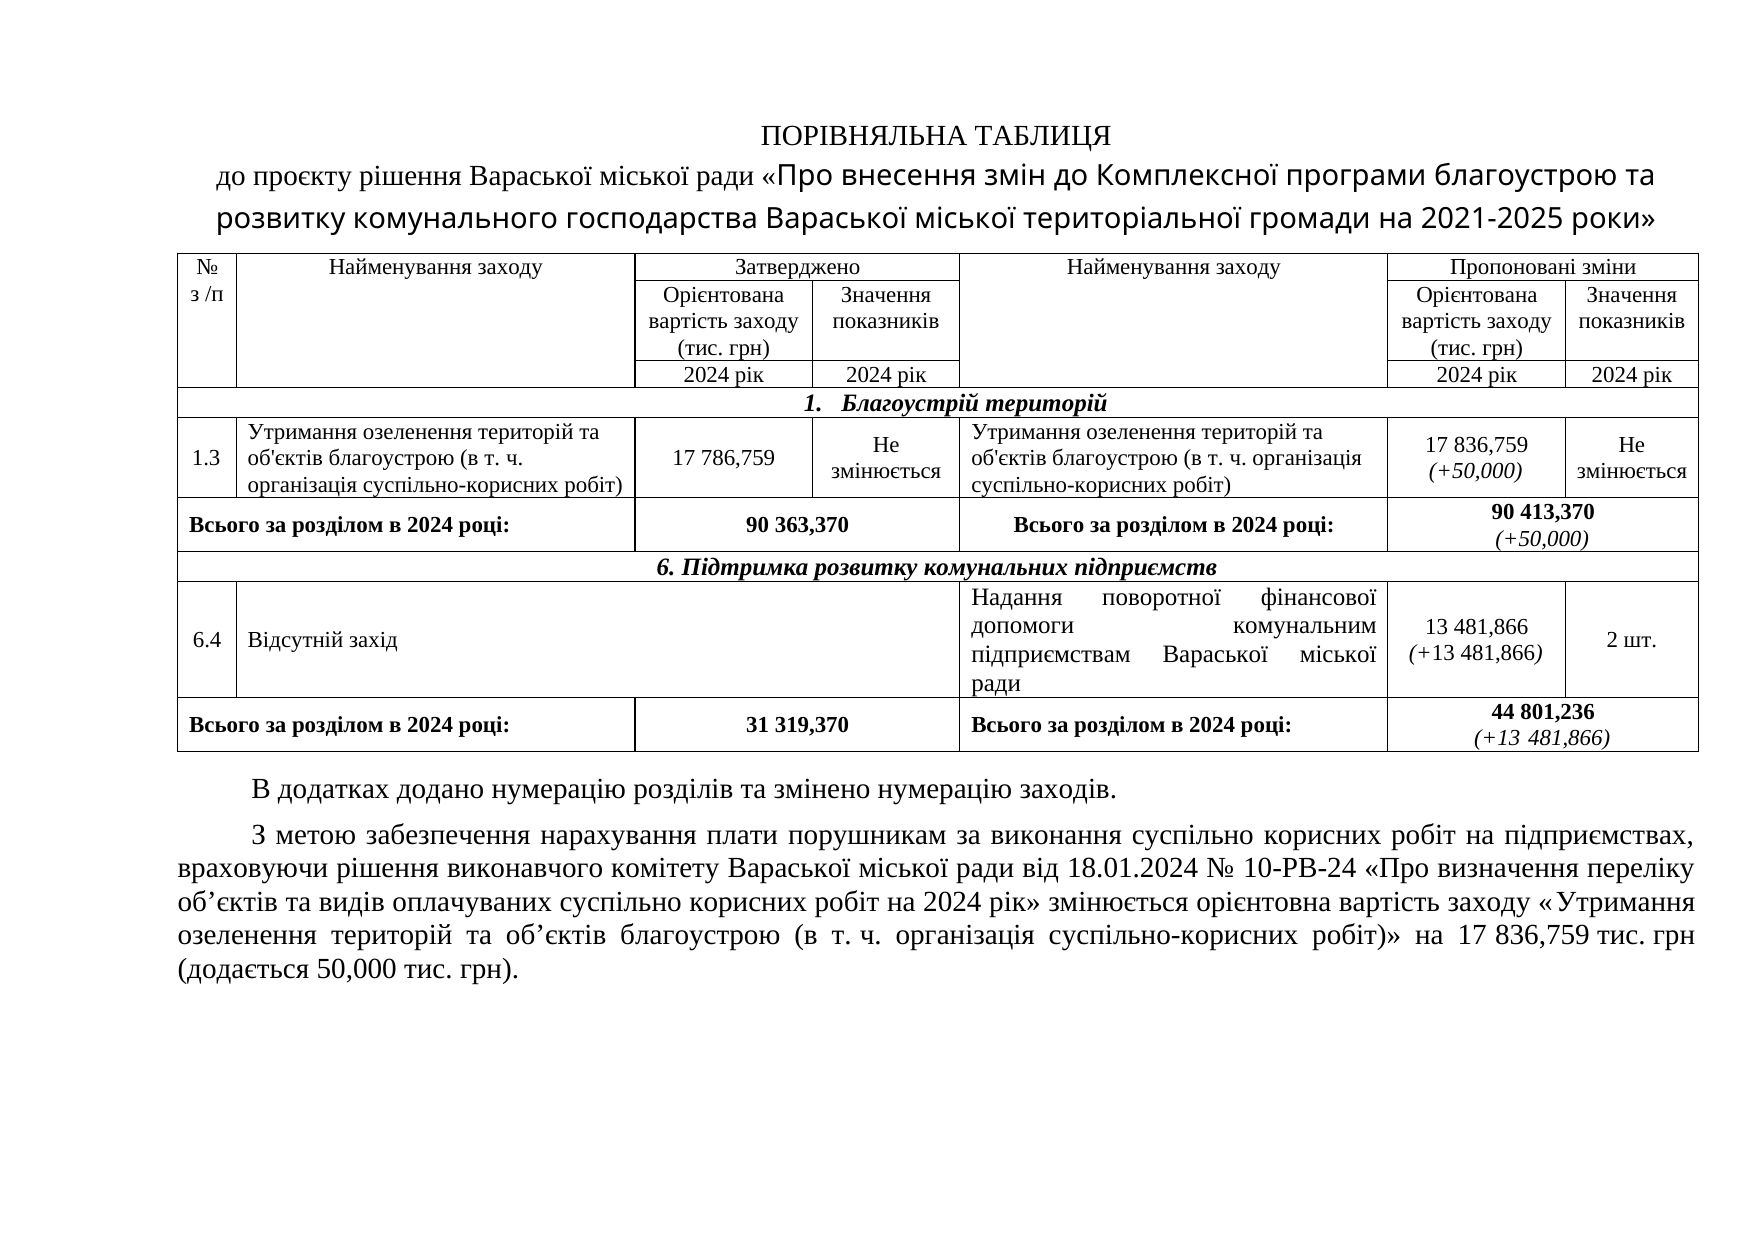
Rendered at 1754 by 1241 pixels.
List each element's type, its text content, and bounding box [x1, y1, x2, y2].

table_cell Значення показників [813, 281, 959, 360]
table_cell 2024 рік [636, 361, 812, 387]
table_cell 6. Підтримка розвитку комунальних підприємств [178, 552, 1698, 581]
table_cell Значення показників [1566, 281, 1698, 360]
table_header Найменування заходу [960, 254, 1387, 387]
table_cell 17 786,759 [636, 418, 812, 497]
text В додатках додано нумерацію розділів та змінено нумерацію заходів. [177, 771, 1695, 804]
table_cell 1.3 [178, 418, 236, 497]
table_cell Надання поворотної фінансової допомоги комунальним підприємствам Вараської міської ради [960, 582, 1387, 697]
table_cell 44 801,236 (+13 481,866) [1388, 698, 1698, 751]
table_header Найменування заходу [237, 254, 634, 387]
table_cell Всього за розділом в 2024 році: [960, 698, 1387, 751]
table_cell Благоустрій територій [178, 388, 1698, 417]
table_cell 90 363,370 [636, 498, 959, 551]
table_cell 2024 рік [813, 361, 959, 387]
text З метою забезпечення нарахування плати порушникам за виконання суспільно корисних робіт на підприємствах, враховуючи рішення виконавчого комітету Вараської міської ради від 18.01.2024 № 10-РВ-24 «Про визначення переліку об’єктів та видів оплачуваних суспільно корисних робіт на 2024 рік» змінюється орієнтовна вартість заходу «Утримання озеленення територій та об’єктів благоустрою (в т. ч. організація суспільно-корисних робіт)» на 17 836,759 тис. грн (додається 50,000 тис. грн). [177, 817, 1695, 984]
table_cell Всього за розділом в 2024 році: [178, 698, 634, 751]
table_header Пропоновані зміни [1388, 254, 1698, 280]
table_cell 6.4 [178, 582, 236, 697]
table_cell Утримання озеленення територій та об'єктів благоустрою (в т. ч. організація суспільно-корисних робіт) [960, 418, 1387, 497]
table_header № з /п [178, 254, 236, 387]
table_cell 31 319,370 [636, 698, 959, 751]
table_header Затверджено [636, 254, 959, 280]
table_cell Орієнтована вартість заходу (тис. грн) [636, 281, 812, 360]
table_cell Утримання озеленення територій та об'єктів благоустрою (в т. ч. організація суспільно-корисних робіт) [237, 418, 634, 497]
table_cell 17 836,759 (+50,000) [1388, 418, 1565, 497]
table_cell 90 413,370 (+50,000) [1388, 498, 1698, 551]
table_cell 2 шт. [1566, 582, 1698, 697]
table_cell Відсутній захід [237, 582, 959, 697]
table_cell Не змінюється [813, 418, 959, 497]
table_cell Не змінюється [1566, 418, 1698, 497]
table_cell Орієнтована вартість заходу (тис. грн) [1388, 281, 1565, 360]
text ПОРІВНЯЛЬНА ТАБЛИЦЯ [177, 118, 1695, 152]
table_cell Всього за розділом в 2024 році: [178, 498, 634, 551]
text до проєкту рішення Вараської міської ради «Про внесення змін до Комплексної програми благоустрою та розвитку комунального господарства Вараської міської територіальної громади на 2021-2025 роки» [177, 154, 1695, 237]
table_cell Всього за розділом в 2024 році: [960, 498, 1387, 551]
table_cell 2024 рік [1388, 361, 1565, 387]
table_cell 13 481,866 (+13 481,866) [1388, 582, 1565, 697]
table_cell 2024 рік [1566, 361, 1698, 387]
